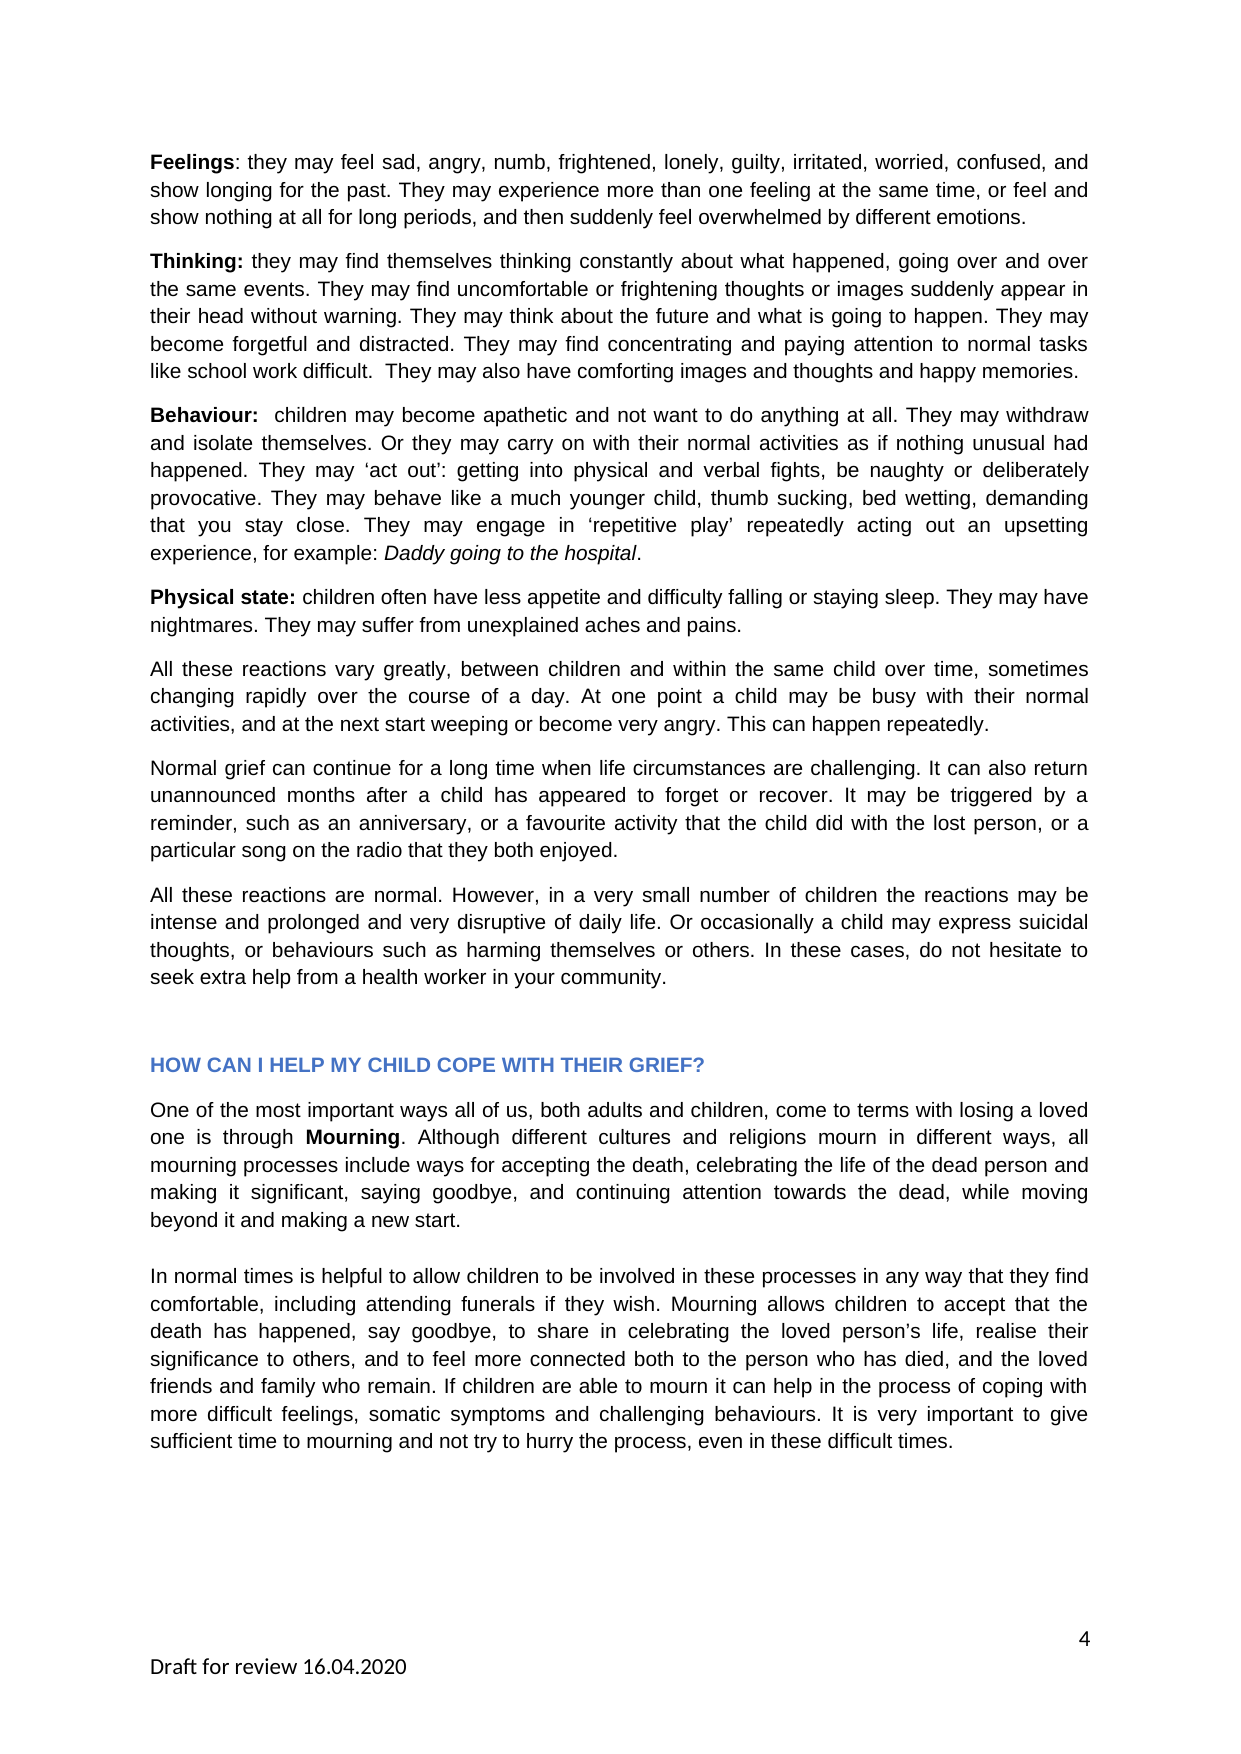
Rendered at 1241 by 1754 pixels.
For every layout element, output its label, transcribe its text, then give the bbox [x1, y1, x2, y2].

text In normal times is helpful to allow children to be involved in these processes in any way that they find comfortable, including attending funerals if they wish. Mourning allows children to accept that the death has happened, say goodbye, to share in celebrating the loved person’s life, realise their significance to others, and to feel more connected both to the person who has died, and the loved friends and family who remain. If children are able to mourn it can help in the process of coping with more difficult feelings, somatic symptoms and challenging behaviours. It is very important to give sufficient time to mourning and not try to hurry the process, even in these difficult times. [150, 1264, 1090, 1453]
text One of the most important ways all of us, both adults and children, come to terms with losing a loved one is through Mourning. Although different cultures and religions mourn in different ways, all mourning processes include ways for accepting the death, celebrating the life of the dead person and making it significant, saying goodbye, and continuing attention towards the dead, while moving beyond it and making a new start. [150, 1097, 1090, 1231]
text Behaviour: children may become apathetic and not want to do anything at all. They may withdraw and isolate themselves. Or they may carry on with their normal activities as if nothing unusual had happened. They may ‘act out’: getting into physical and verbal fights, be naughty or deliberately provocative. They may behave like a much younger child, thumb sucking, bed wetting, demanding that you stay close. They may engage in ‘repetitive play’ repeatedly acting out an upsetting experience, for example: Daddy going to the hospital. [150, 403, 1090, 565]
text Physical state: children often have less appetite and difficulty falling or staying sleep. They may have nightmares. They may suffer from unexplained aches and pains. [150, 585, 1090, 636]
text Feelings: they may feel sad, angry, numb, frightened, lonely, guilty, irritated, worried, confused, and show longing for the past. They may experience more than one feeling at the same time, or feel and show nothing at all for long periods, and then suddenly feel overwhelmed by different emotions. [150, 150, 1090, 229]
text All these reactions vary greatly, between children and within the same child over time, sometimes changing rapidly over the course of a day. At one point a child may be busy with their normal activities, and at the next start weeping or become very angry. This can happen repeatedly. [150, 657, 1090, 736]
text HOW CAN I HELP MY CHILD COPE WITH THEIR GRIEF? [150, 1053, 1090, 1077]
text Thinking: they may find themselves thinking constantly about what happened, going over and over the same events. They may find uncomfortable or frightening thoughts or images suddenly appear in their head without warning. They may think about the future and what is going to happen. They may become forgetful and distracted. They may find concentrating and paying attention to normal tasks like school work difficult. They may also have comforting images and thoughts and happy memories. [150, 249, 1090, 383]
text Normal grief can continue for a long time when life circumstances are challenging. It can also return unannounced months after a child has appeared to forget or recover. It may be triggered by a reminder, such as an anniversary, or a favourite activity that the child did with the lost person, or a particular song on the radio that they both enjoyed. [150, 756, 1090, 862]
text All these reactions are normal. However, in a very small number of children the reactions may be intense and prolonged and very disruptive of daily life. Or occasionally a child may express suicidal thoughts, or behaviours such as harming themselves or others. In these cases, do not hesitate to seek extra help from a health worker in your community. [150, 882, 1090, 989]
